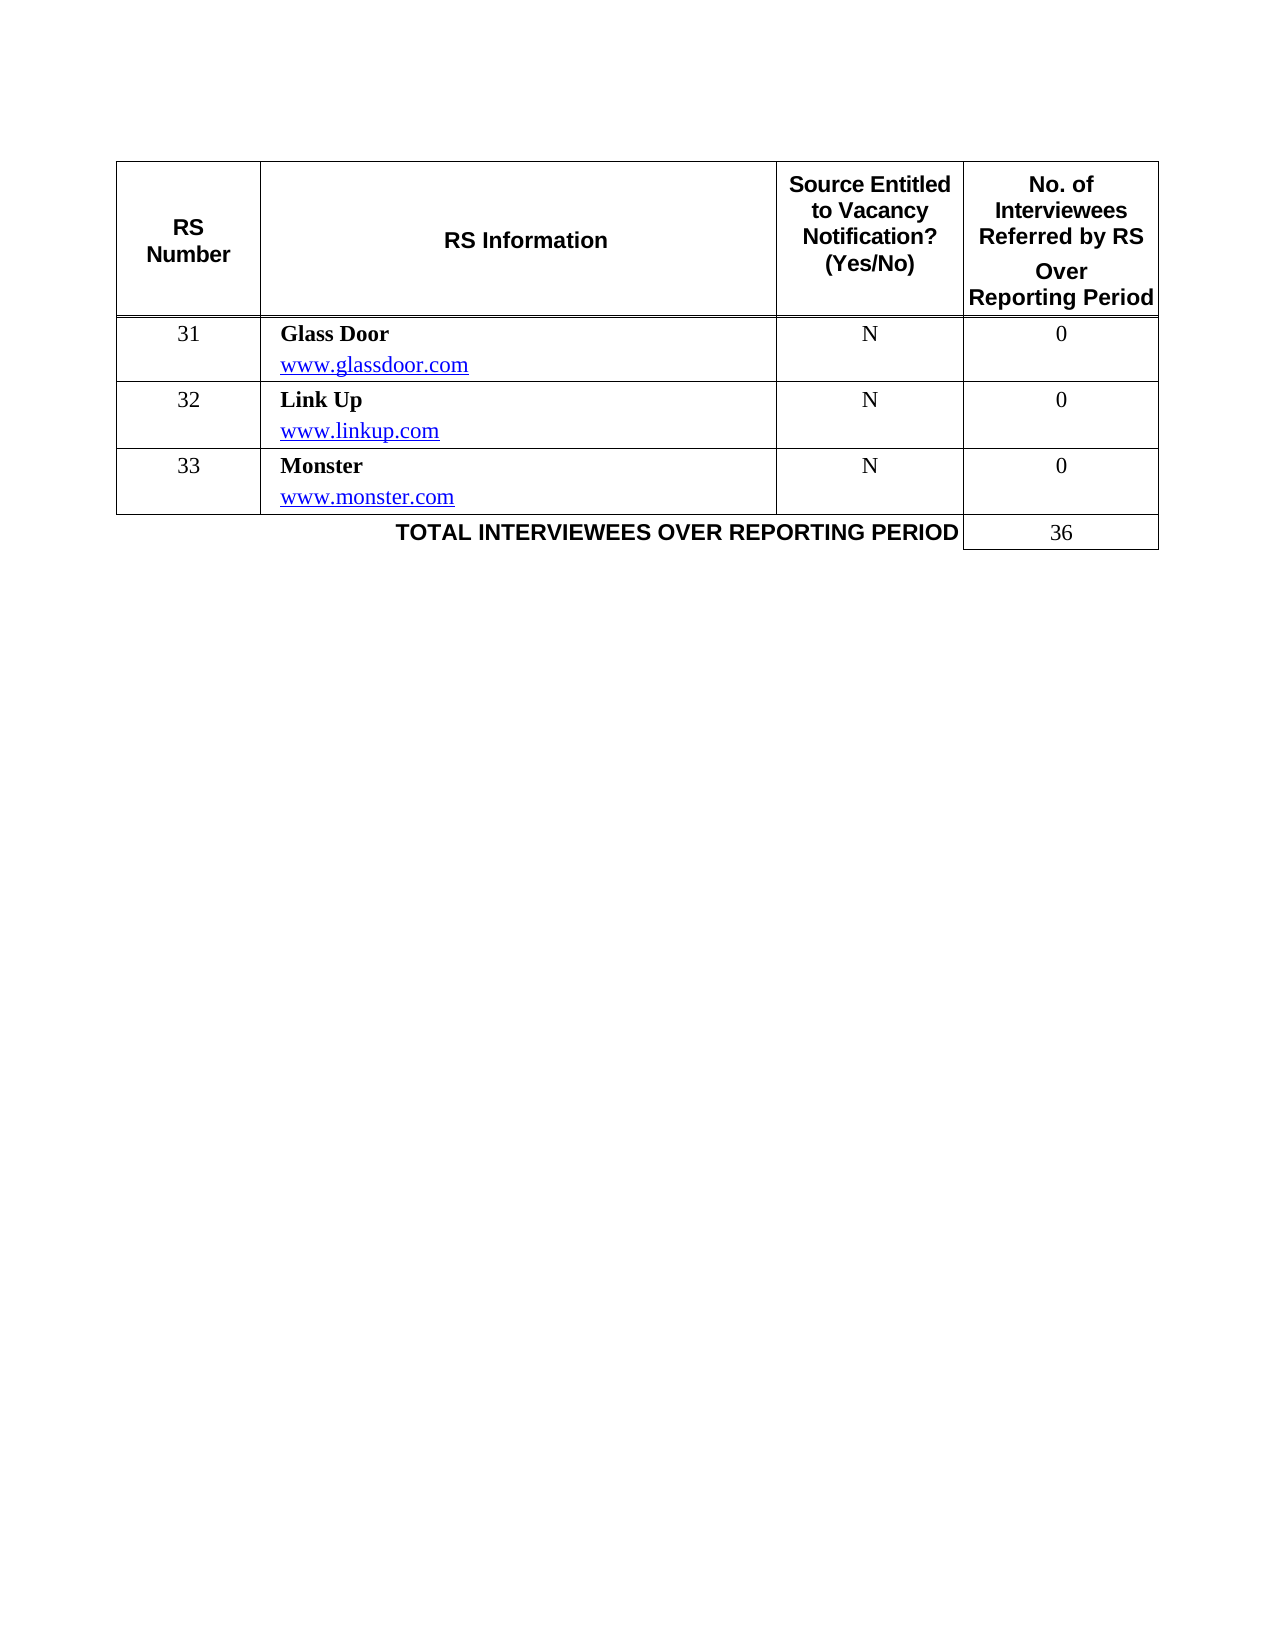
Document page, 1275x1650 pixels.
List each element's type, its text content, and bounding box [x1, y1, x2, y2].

table_cell 0 [964, 382, 1158, 447]
table_cell 0 [964, 318, 1158, 381]
table_cell Glass Door www.glassdoor.com [261, 318, 776, 381]
table_cell N [777, 382, 963, 447]
table_cell Monster www.monster.com [261, 449, 776, 514]
table_cell N [777, 449, 963, 514]
table_cell 36 [964, 515, 1158, 549]
table_cell 0 [964, 449, 1158, 514]
table_header Source Entitled to Vacancy Notification? (Yes/No) [777, 162, 963, 315]
table_cell N [777, 318, 963, 381]
table_cell Link Up www.linkup.com [261, 382, 776, 447]
table_cell 31 [117, 318, 260, 381]
table_cell TOTAL INTERVIEWEES OVER REPORTING PERIOD [116, 515, 963, 549]
table_header No. of Interviewees Referred by RS Over Reporting Period [964, 162, 1158, 315]
table_cell 33 [117, 449, 260, 514]
table_header RS Number [117, 162, 260, 315]
table_header RS Information [261, 162, 776, 315]
table_cell 32 [117, 382, 260, 447]
